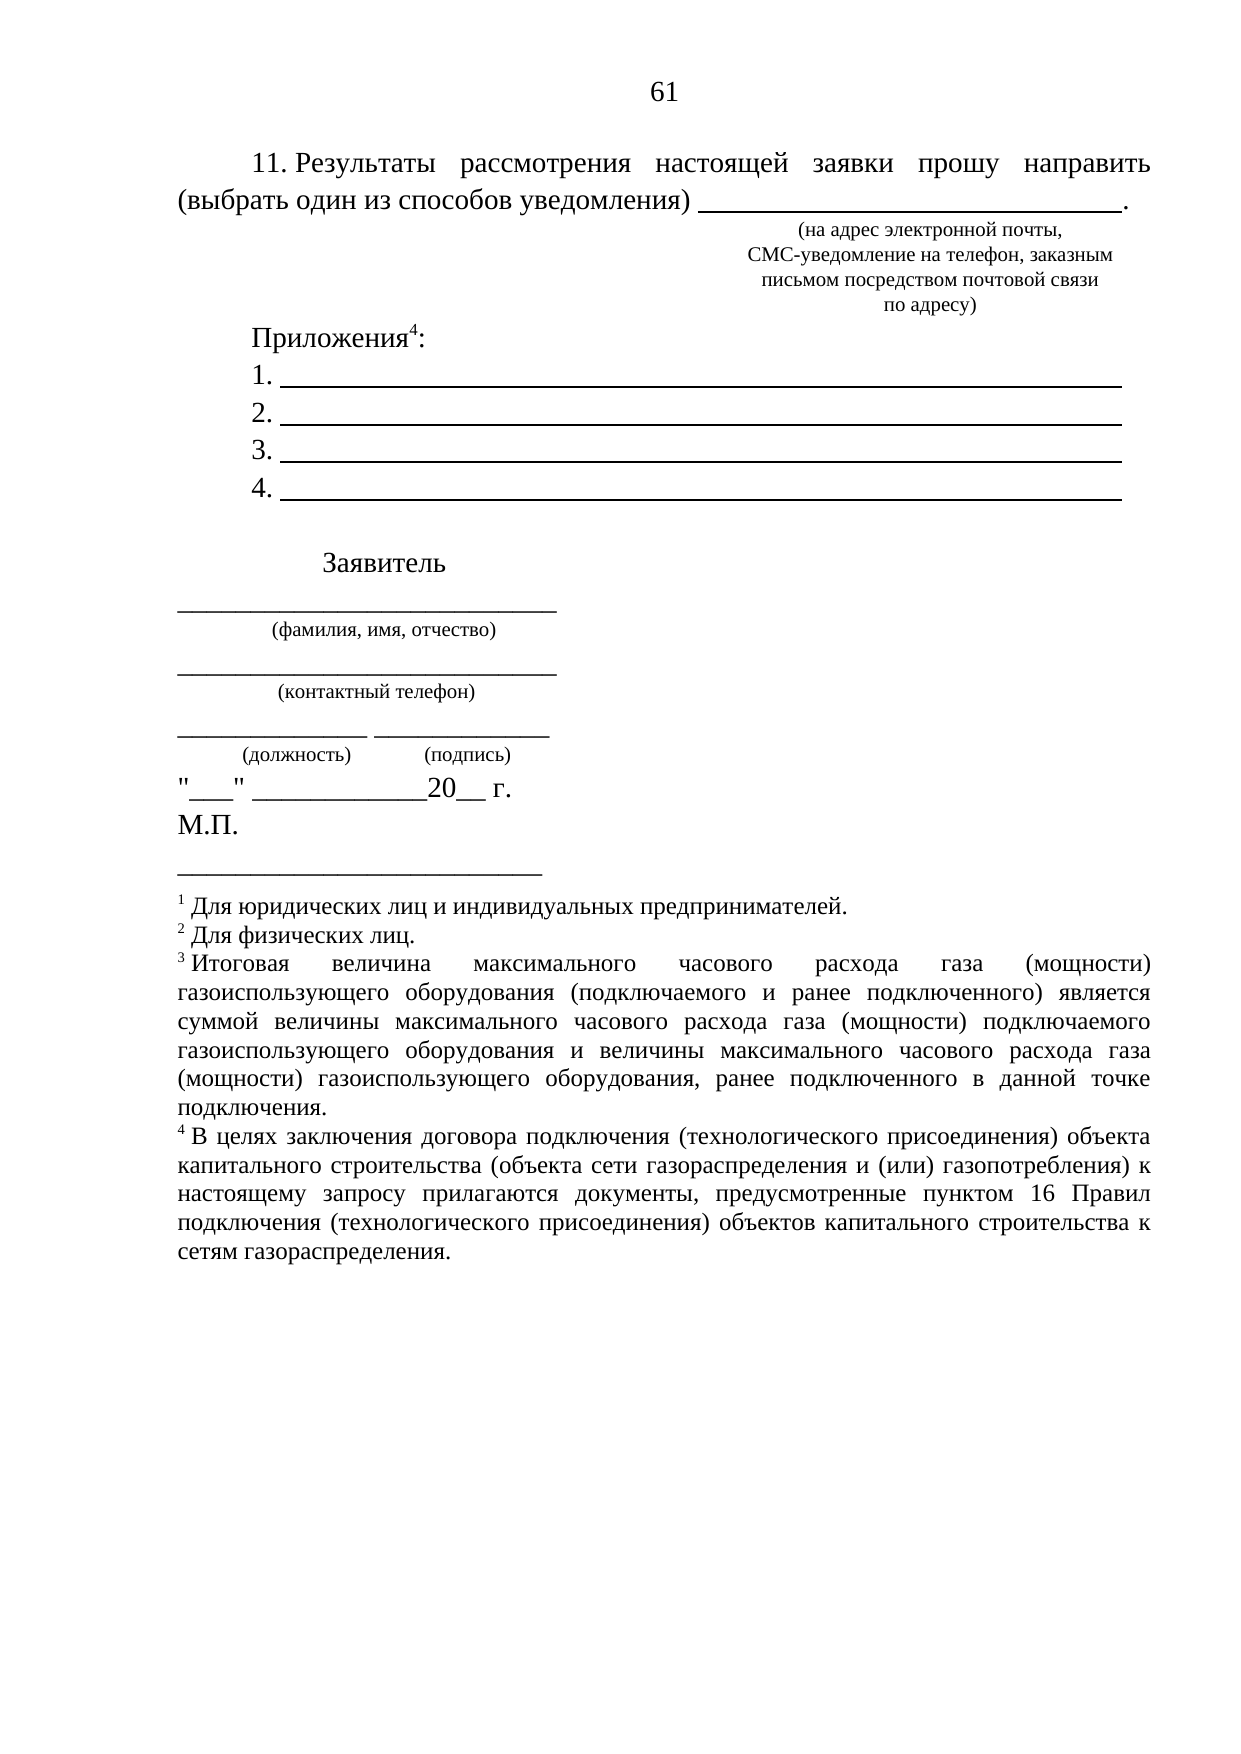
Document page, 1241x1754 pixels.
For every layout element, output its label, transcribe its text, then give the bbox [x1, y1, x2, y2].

text 1. [177, 353, 1152, 391]
text 1 Для юридических лиц и индивидуальных предпринимателей. [177, 891, 1152, 920]
text _________________________ [177, 841, 1152, 878]
text (должность) (подпись) [177, 741, 576, 766]
text (фамилия, имя, отчество) [177, 616, 591, 641]
text 3 Итоговая величина максимального часового расхода газа (мощности) газоиспользующего оборудования (подключаемого и ранее подключенного) является суммой величины максимального часового расхода газа (мощности) подключаемого газоиспользующего оборудования и величины максимального часового расхода газа (мощности) газоиспользующего оборудования, ранее подключенного в данной точке подключения. [177, 948, 1152, 1121]
text "___" ____________20__ г. [177, 766, 1152, 803]
text 3. [177, 428, 1152, 466]
text __________________________ [177, 578, 1152, 616]
text М.П. [177, 803, 1152, 841]
text (на адрес электронной почты, [709, 216, 1152, 241]
text __________________________ [177, 641, 1152, 678]
text по адресу) [709, 291, 1152, 316]
text СМС-уведомление на телефон, заказным письмом посредством почтовой связи [709, 241, 1152, 291]
text 4. [177, 466, 1152, 503]
text _____________ ____________ [177, 703, 1152, 741]
text 2. [177, 391, 1152, 428]
text 2 Для физических лиц. [177, 920, 1152, 948]
text (контактный телефон) [177, 678, 576, 703]
text 4 В целях заключения договора подключения (технологического присоединения) объекта капитального строительства (объекта сети газораспределения и (или) газопотребления) к настоящему запросу прилагаются документы, предусмотренные пунктом 16 Правил подключения (технологического присоединения) объектов капитального строительства к сетям газораспределения. [177, 1121, 1152, 1265]
text Заявитель [177, 541, 591, 578]
text Приложения4: [177, 316, 1152, 353]
text 11. Результаты рассмотрения настоящей заявки прошу направить (выбрать один из способов уведомления) . [177, 141, 1152, 216]
